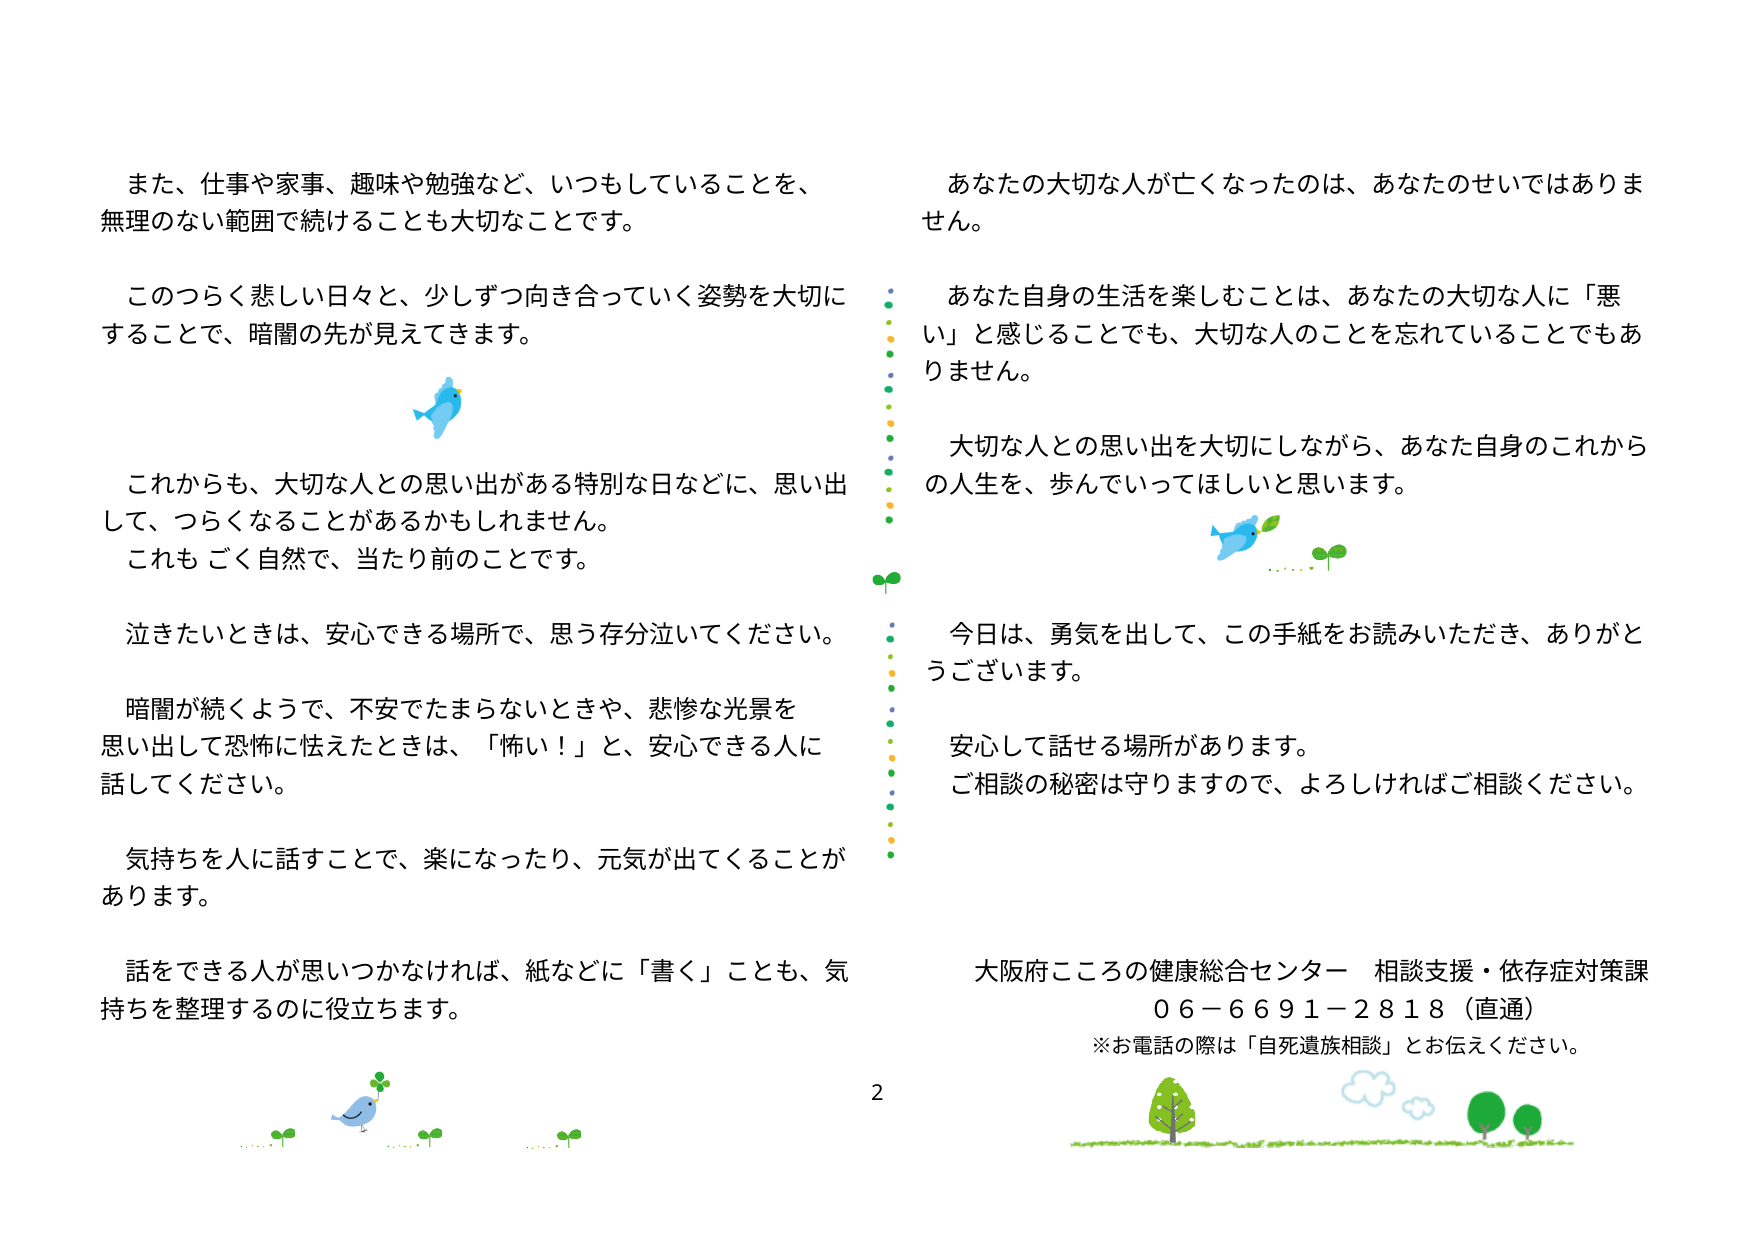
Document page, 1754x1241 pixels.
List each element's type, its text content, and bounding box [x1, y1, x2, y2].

text 今日は、勇気を出して、この手紙をお読みいただき、ありがとうございます。 [899, 614, 1653, 689]
text 思い出して恐怖に怯えたときは、「怖い！」と、安心できる人に [100, 726, 855, 764]
text このつらく悲しい日々と、少しずつ向き合っていく姿勢を大切にすることで、暗闇の先が見えてきます。 [100, 276, 855, 351]
text 大阪府こころの健康総合センター 相談支援・依存症対策課 [899, 951, 1653, 989]
text 暗闇が続くようで、不安でたまらないときや、悲惨な光景を [100, 689, 855, 726]
text 無理のない範囲で続けることも大切なことです。 [100, 201, 855, 239]
picture [1069, 1070, 1575, 1148]
text ０６－６６９１－２８１８（直通） [899, 989, 1653, 1026]
text 泣きたいときは、安心できる場所で、思う存分泣いてください。 [100, 614, 855, 651]
text 気持ちを人に話すことで、楽になったり、元気が出てくることがあります。 [100, 839, 855, 914]
text ご相談の秘密は守りますので、よろしければご相談ください。 [899, 764, 1653, 801]
picture [526, 1129, 582, 1149]
text 話をできる人が思いつかなければ、紙などに「書く」ことも、気持ちを整理するのに役立ちます。 [100, 951, 855, 1026]
picture [887, 623, 895, 858]
text 大切な人との思い出を大切にしながら、あなた自身のこれからの人生を、歩んでいってほしいと思います。 [899, 426, 1653, 501]
text 話してください。 [100, 764, 855, 801]
picture [872, 572, 901, 594]
text 安心して話せる場所があります。 [899, 726, 1653, 764]
picture [322, 1070, 401, 1140]
text あなた自身の生活を楽しむことは、あなたの大切な人に「悪い」と感じることでも、大切な人のことを忘れていることでもありません。 [921, 276, 1653, 389]
picture [387, 1128, 443, 1148]
picture [1268, 544, 1347, 572]
picture [1206, 502, 1286, 561]
text また、仕事や家事、趣味や勉強など、いつもしていることを、 [100, 164, 855, 201]
picture [408, 372, 473, 440]
text これからも、大切な人との思い出がある特別な日などに、思い出して、つらくなることがあるかもしれません。 [100, 464, 855, 539]
text ※お電話の際は「自死遺族相談」とお伝えください。 [899, 1026, 1653, 1064]
text あなたの大切な人が亡くなったのは、あなたのせいではありません。 [921, 164, 1653, 239]
text これも ごく自然で、当たり前のことです。 [100, 539, 855, 576]
picture [240, 1128, 296, 1148]
picture [885, 289, 894, 523]
